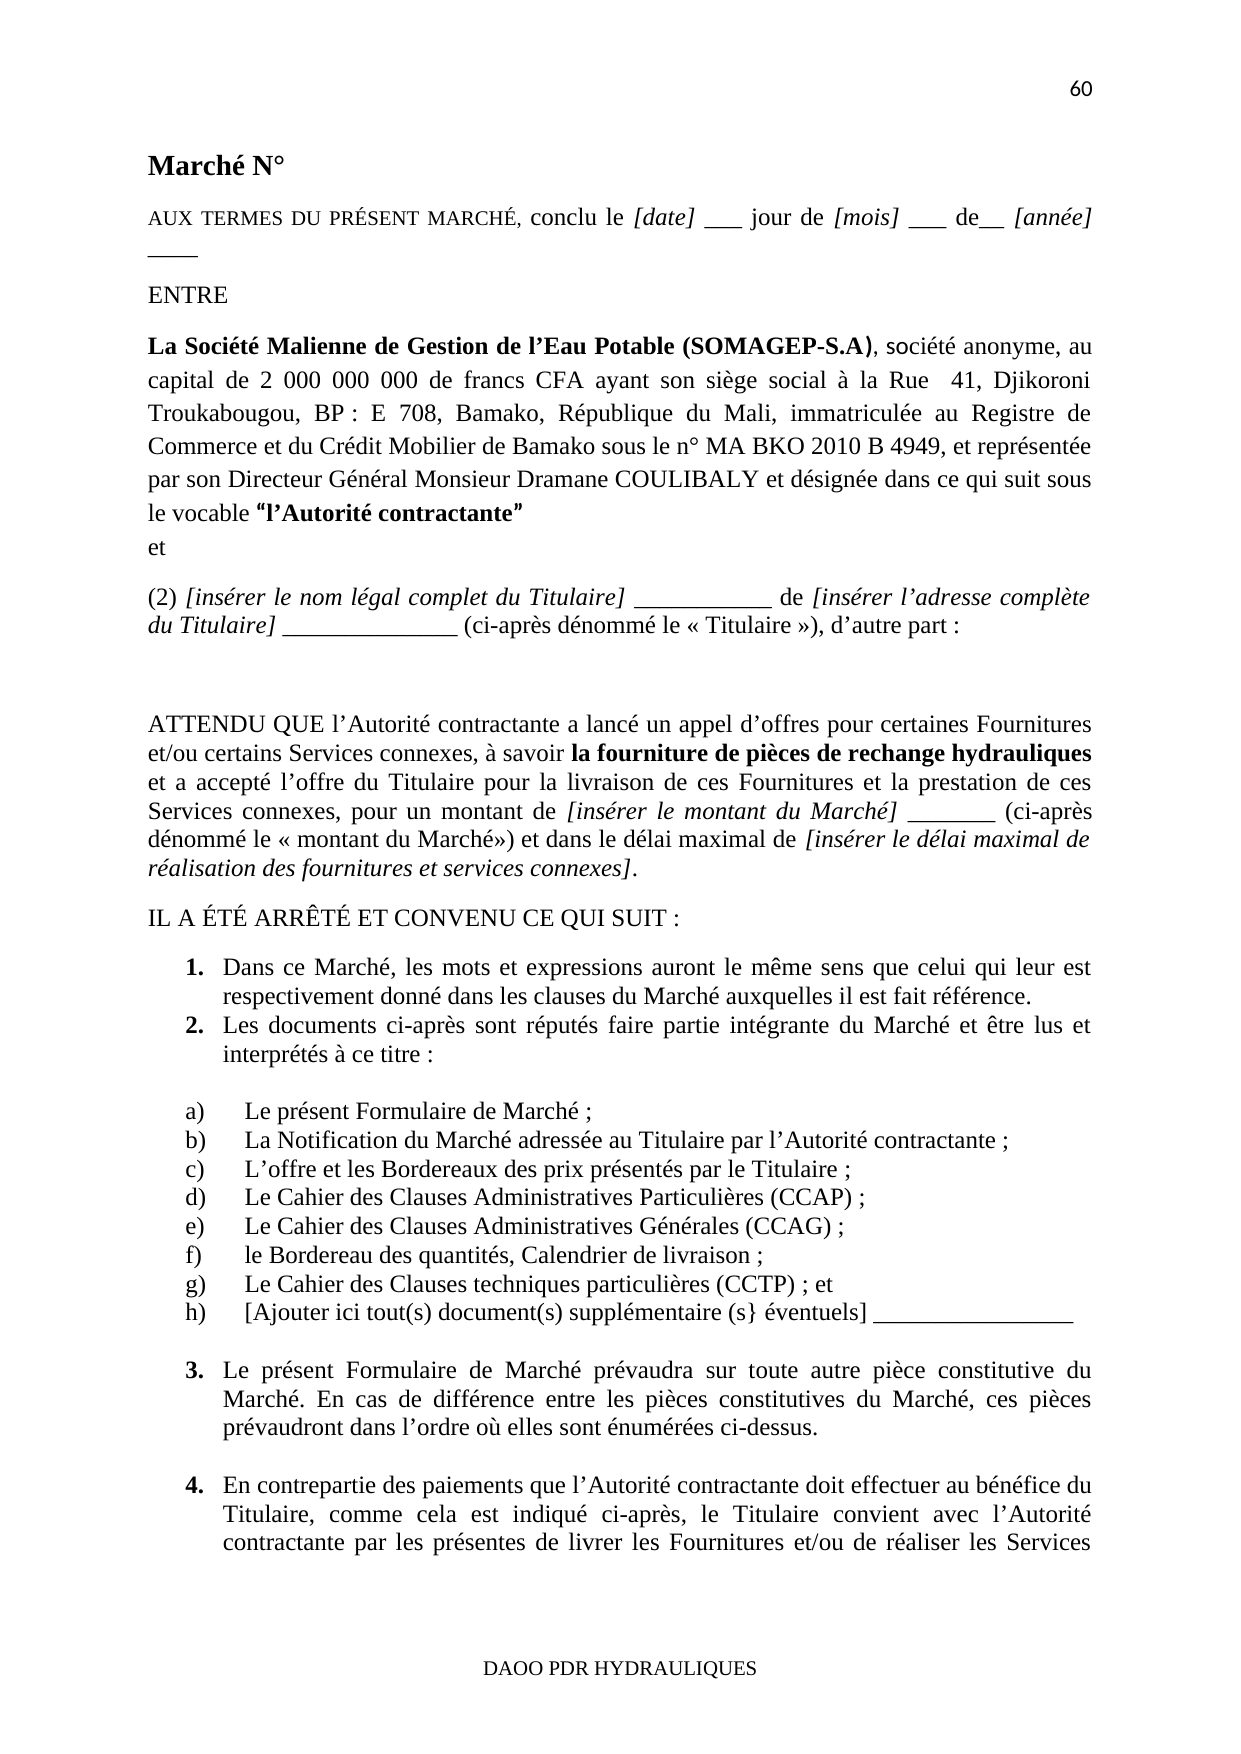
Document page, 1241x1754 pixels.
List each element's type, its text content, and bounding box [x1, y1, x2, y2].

list Les documents ci-après sont réputés faire partie intégrante du Marché et être lus et interprétés à ce titre : [185, 1010, 1092, 1067]
list Dans ce Marché, les mots et expressions auront le même sens que celui qui leur est respectivement donné dans les clauses du Marché auxquelles il est fait référence. [185, 952, 1092, 1010]
text ATTENDU QUE l’Autorité contractante a lancé un appel d’offres pour certaines Fournitures et/ou certains Services connexes, à savoir la fourniture de pièces de rechange hydrauliques et a accepté l’offre du Titulaire pour la livraison de ces Fournitures et la prestation de ces Services connexes, pour un montant de [insérer le montant du Marché] _______ (ci-après dénommé le « montant du Marché») et dans le délai maximal de [insérer le délai maximal de réalisation des fournitures et services connexes]. [148, 709, 1092, 882]
text AUX TERMES DU PRÉSENT MARCHÉ, conclu le [date] ___ jour de [mois] ___ de__ [année] ____ [148, 202, 1092, 259]
text et [148, 532, 1092, 561]
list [185, 1470, 1092, 1556]
list Le Cahier des Clauses techniques particulières (CCTP) ; et [185, 1269, 1092, 1297]
list L’offre et les Bordereaux des prix présentés par le Titulaire ; [185, 1154, 1092, 1182]
list Le présent Formulaire de Marché ; [185, 1096, 1092, 1125]
text La Société Malienne de Gestion de l’Eau Potable (SOMAGEP-S.A), société anonyme, au capital de 2 000 000 000 de francs CFA ayant son siège social à la Rue 41, Djikoroni Troukabougou, BP : E 708, Bamako, République du Mali, immatriculée au Registre de Commerce et du Crédit Mobilier de Bamako sous le n° MA BKO 2010 B 4949, et représentée par son Directeur Général Monsieur Dramane COULIBALY et désignée dans ce qui suit sous le vocable “l’Autorité contractante” [148, 330, 1092, 528]
list La Notification du Marché adressée au Titulaire par l’Autorité contractante ; [185, 1125, 1092, 1154]
list le Bordereau des quantités, Calendrier de livraison ; [185, 1240, 1092, 1269]
text ENTRE [148, 280, 1092, 309]
list Marché N° [148, 148, 1092, 181]
list Le Cahier des Clauses Administratives Particulières (CCAP) ; [185, 1182, 1092, 1211]
list Le Cahier des Clauses Administratives Générales (CCAG) ; [185, 1211, 1092, 1240]
list Le présent Formulaire de Marché prévaudra sur toute autre pièce constitutive du Marché. En cas de différence entre les pièces constitutives du Marché, ces pièces prévaudront dans l’ordre où elles sont énumérées ci-dessus. [185, 1355, 1092, 1441]
list [Ajouter ici tout(s) document(s) supplémentaire (s} éventuels] ________________ [185, 1297, 1092, 1326]
text (2) [insérer le nom légal complet du Titulaire] ___________ de [insérer l’adresse complète du Titulaire] ______________ (ci-après dénommé le « Titulaire »), d’autre part : [148, 582, 1092, 639]
text IL A ÉTÉ ARRÊTÉ ET CONVENU CE QUI SUIT : [148, 903, 1092, 932]
